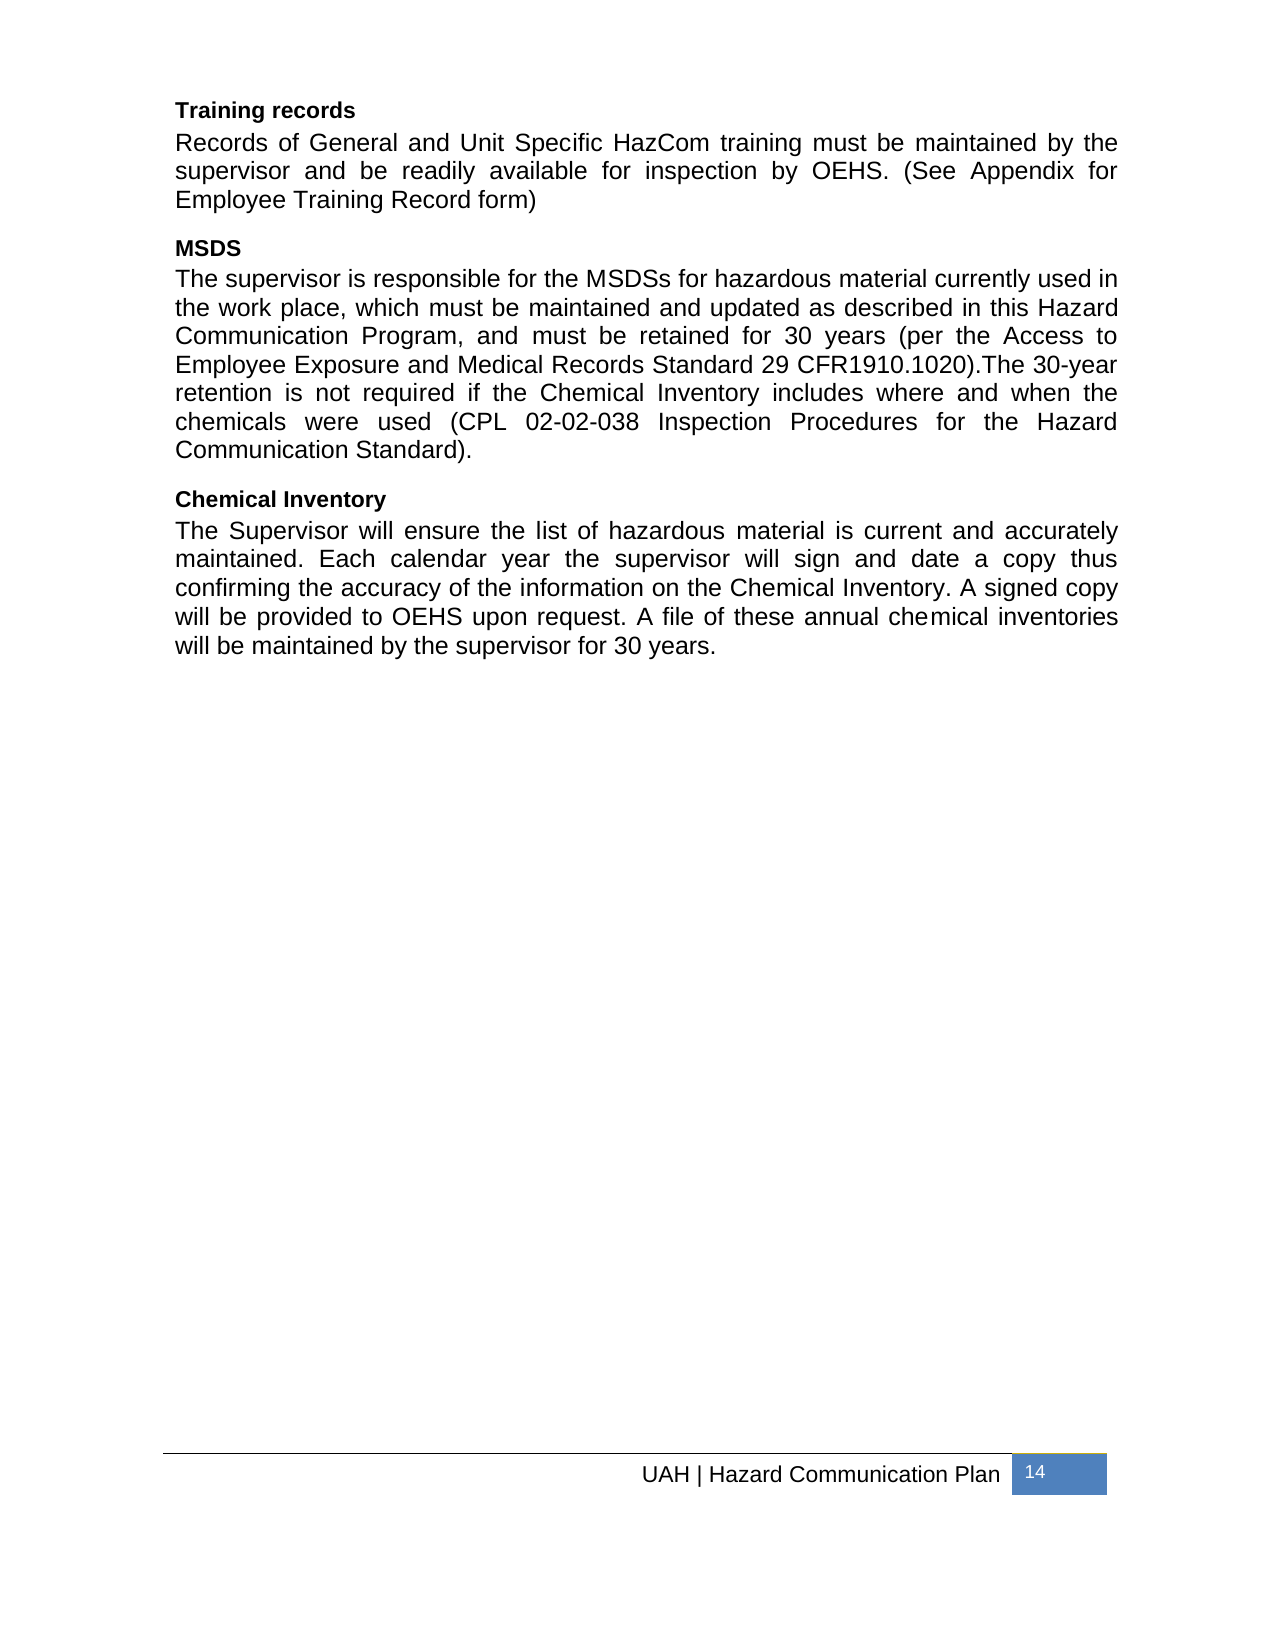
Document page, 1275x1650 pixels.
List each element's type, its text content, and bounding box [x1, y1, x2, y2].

text The supervisor is responsible for the MSDSs for hazardous material currently used in the work place, which must be maintained and updated as described in this Hazard Communication Program, and must be retained for 30 years (per the Access to Employee Exposure and Medical Records Standard 29 CFR1910.1020).The 30-year retention is not required if the Chemical Inventory includes where and when the chemicals were used (CPL 02-02-038 Inspection Procedures for the Hazard Communication Standard). [175, 265, 1119, 465]
subtitle Training records [175, 97, 1119, 124]
subtitle Chemical Inventory [175, 486, 1119, 512]
subtitle MSDS [175, 235, 1119, 261]
text Records of General and Unit Specific HazCom training must be maintained by the supervisor and be readily available for inspection by OEHS. (See Appendix for Employee Training Record form) [175, 128, 1119, 214]
text The Supervisor will ensure the list of hazardous material is current and accurately maintained. Each calendar year the supervisor will sign and date a copy thus confirming the accuracy of the information on the Chemical Inventory. A signed copy will be provided to OEHS upon request. A file of these annual chemical inventories will be maintained by the supervisor for 30 years. [175, 516, 1119, 659]
